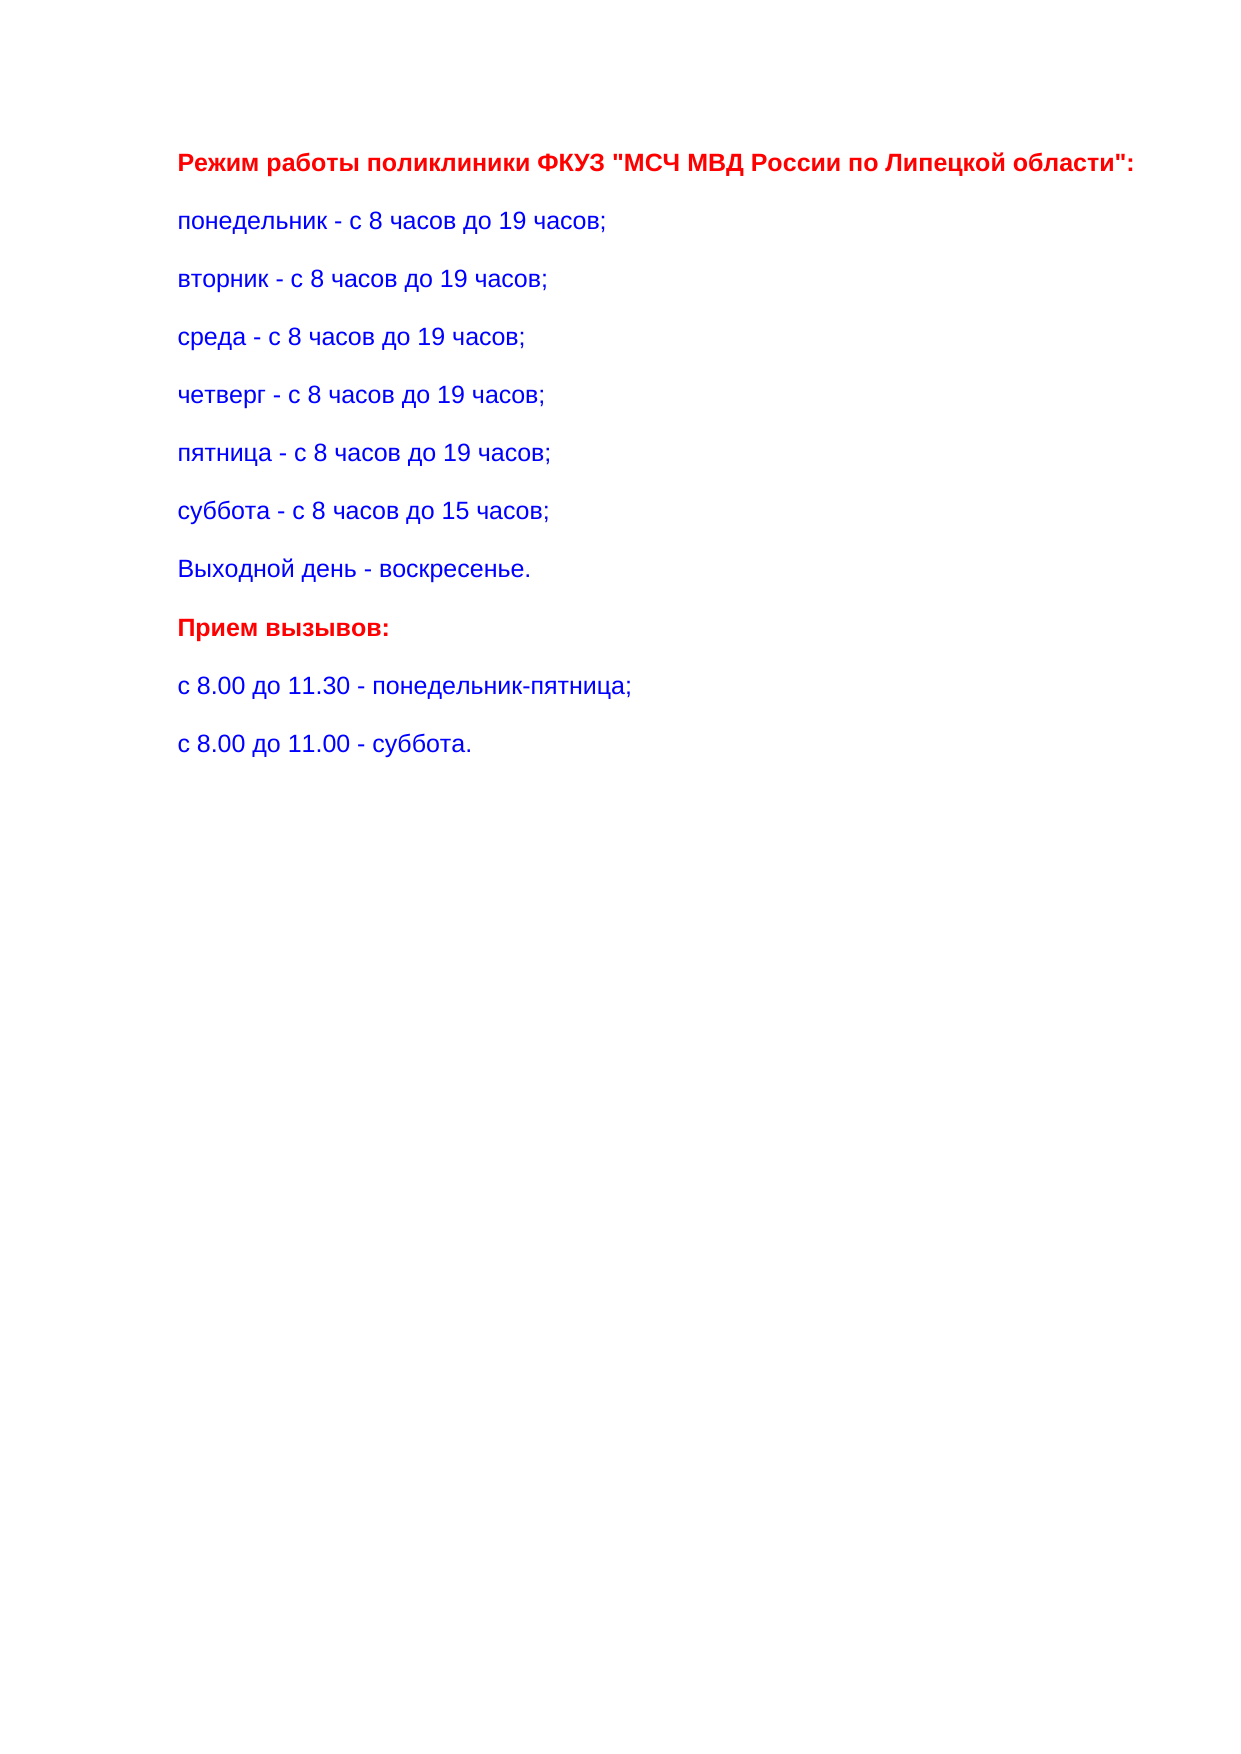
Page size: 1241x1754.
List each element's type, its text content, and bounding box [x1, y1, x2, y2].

text Режим работы поликлиники ФКУЗ "МСЧ МВД России по Липецкой области": [177, 134, 1152, 176]
text среда - с 8 часов до 19 часов; [177, 308, 1152, 351]
text Выходной день - воскресенье. [177, 541, 1152, 583]
text с 8.00 до 11.00 - суббота. [177, 715, 1152, 757]
text Прием вызывов: [177, 599, 1152, 641]
text пятница - с 8 часов до 19 часов; [177, 424, 1152, 467]
text с 8.00 до 11.30 - понедельник-пятница; [177, 657, 1152, 699]
text вторник - с 8 часов до 19 часов; [177, 250, 1152, 292]
text суббота - с 8 часов до 15 часов; [177, 482, 1152, 525]
text понедельник - с 8 часов до 19 часов; [177, 192, 1152, 234]
text четверг - с 8 часов до 19 часов; [177, 366, 1152, 409]
